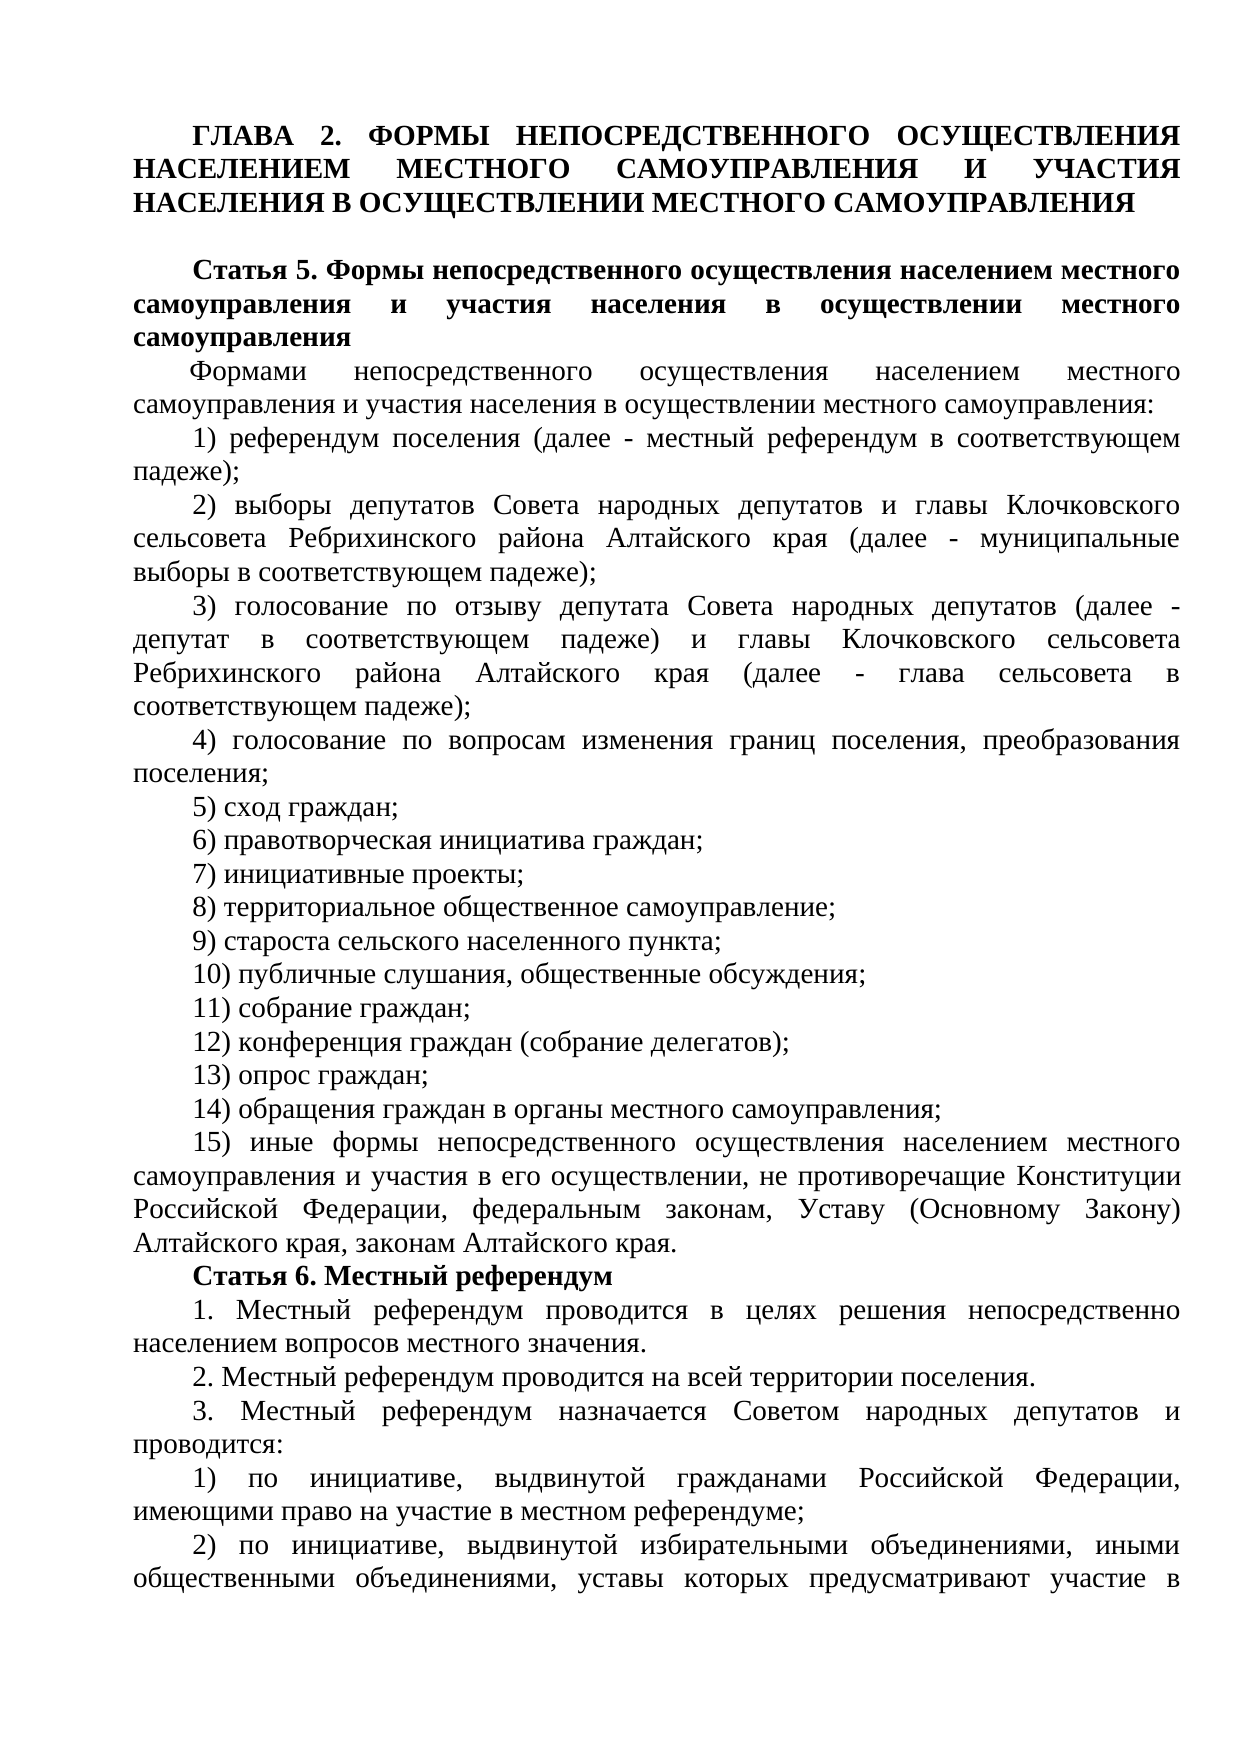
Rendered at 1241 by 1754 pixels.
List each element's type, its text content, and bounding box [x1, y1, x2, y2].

text 5) сход граждан; [133, 789, 1181, 822]
text Статья 5. Формы непосредственного осуществления населением местного самоуправления и участия населения в осуществлении местного самоуправления [133, 252, 1181, 353]
text 7) инициативные проекты; [133, 856, 1181, 889]
text 15) иные формы непосредственного осуществления населением местного самоуправления и участия в его осуществлении, не противоречащие Конституции Российской Федерации, федеральным законам, Уставу (Основному Закону) Алтайского края, законам Алтайского края. [133, 1124, 1181, 1258]
text 2) выборы депутатов Совета народных депутатов и главы Клочковского сельсовета Ребрихинского района Алтайского края (далее - муниципальные выборы в соответствующем падеже); [133, 487, 1181, 588]
text 8) территориальное общественное самоуправление; [133, 889, 1181, 923]
subtitle Статья 6. Местный референдум [133, 1258, 1181, 1292]
text 2. Местный референдум проводится на всей территории поселения. [133, 1359, 1181, 1393]
text 3. Местный референдум назначается Советом народных депутатов и проводится: [133, 1393, 1181, 1460]
text 1. Местный референдум проводится в целях решения непосредственно населением вопросов местного значения. [133, 1292, 1181, 1359]
text Формами непосредственного осуществления населением местного самоуправления и участия населения в осуществлении местного самоуправления: [133, 353, 1181, 420]
text 6) правотворческая инициатива граждан; [133, 822, 1181, 856]
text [133, 1527, 1181, 1594]
text 1) по инициативе, выдвинутой гражданами Российской Федерации, имеющими право на участие в местном референдуме; [133, 1460, 1181, 1527]
text 9) староста сельского населенного пункта; [133, 923, 1181, 957]
text 13) опрос граждан; [133, 1057, 1181, 1091]
text 3) голосование по отзыву депутата Совета народных депутатов (далее - депутат в соответствующем падеже) и главы Клочковского сельсовета Ребрихинского района Алтайского края (далее - глава сельсовета в соответствующем падеже); [133, 588, 1181, 722]
text 4) голосование по вопросам изменения границ поселения, преобразования поселения; [133, 722, 1181, 789]
text 10) публичные слушания, общественные обсуждения; [133, 957, 1181, 990]
text 14) обращения граждан в органы местного самоуправления; [133, 1091, 1181, 1124]
text 11) собрание граждан; [133, 990, 1181, 1024]
text ГЛАВА 2. ФОРМЫ НЕПОСРЕДСТВЕННОГО ОСУЩЕСТВЛЕНИЯ НАСЕЛЕНИЕМ МЕСТНОГО САМОУПРАВЛЕНИЯ И УЧАСТИЯ НАСЕЛЕНИЯ В ОСУЩЕСТВЛЕНИИ МЕСТНОГО САМОУПРАВЛЕНИЯ [133, 118, 1181, 219]
text 1) референдум поселения (далее - местный референдум в соответствующем падеже); [133, 420, 1181, 487]
text 12) конференция граждан (собрание делегатов); [133, 1024, 1181, 1057]
